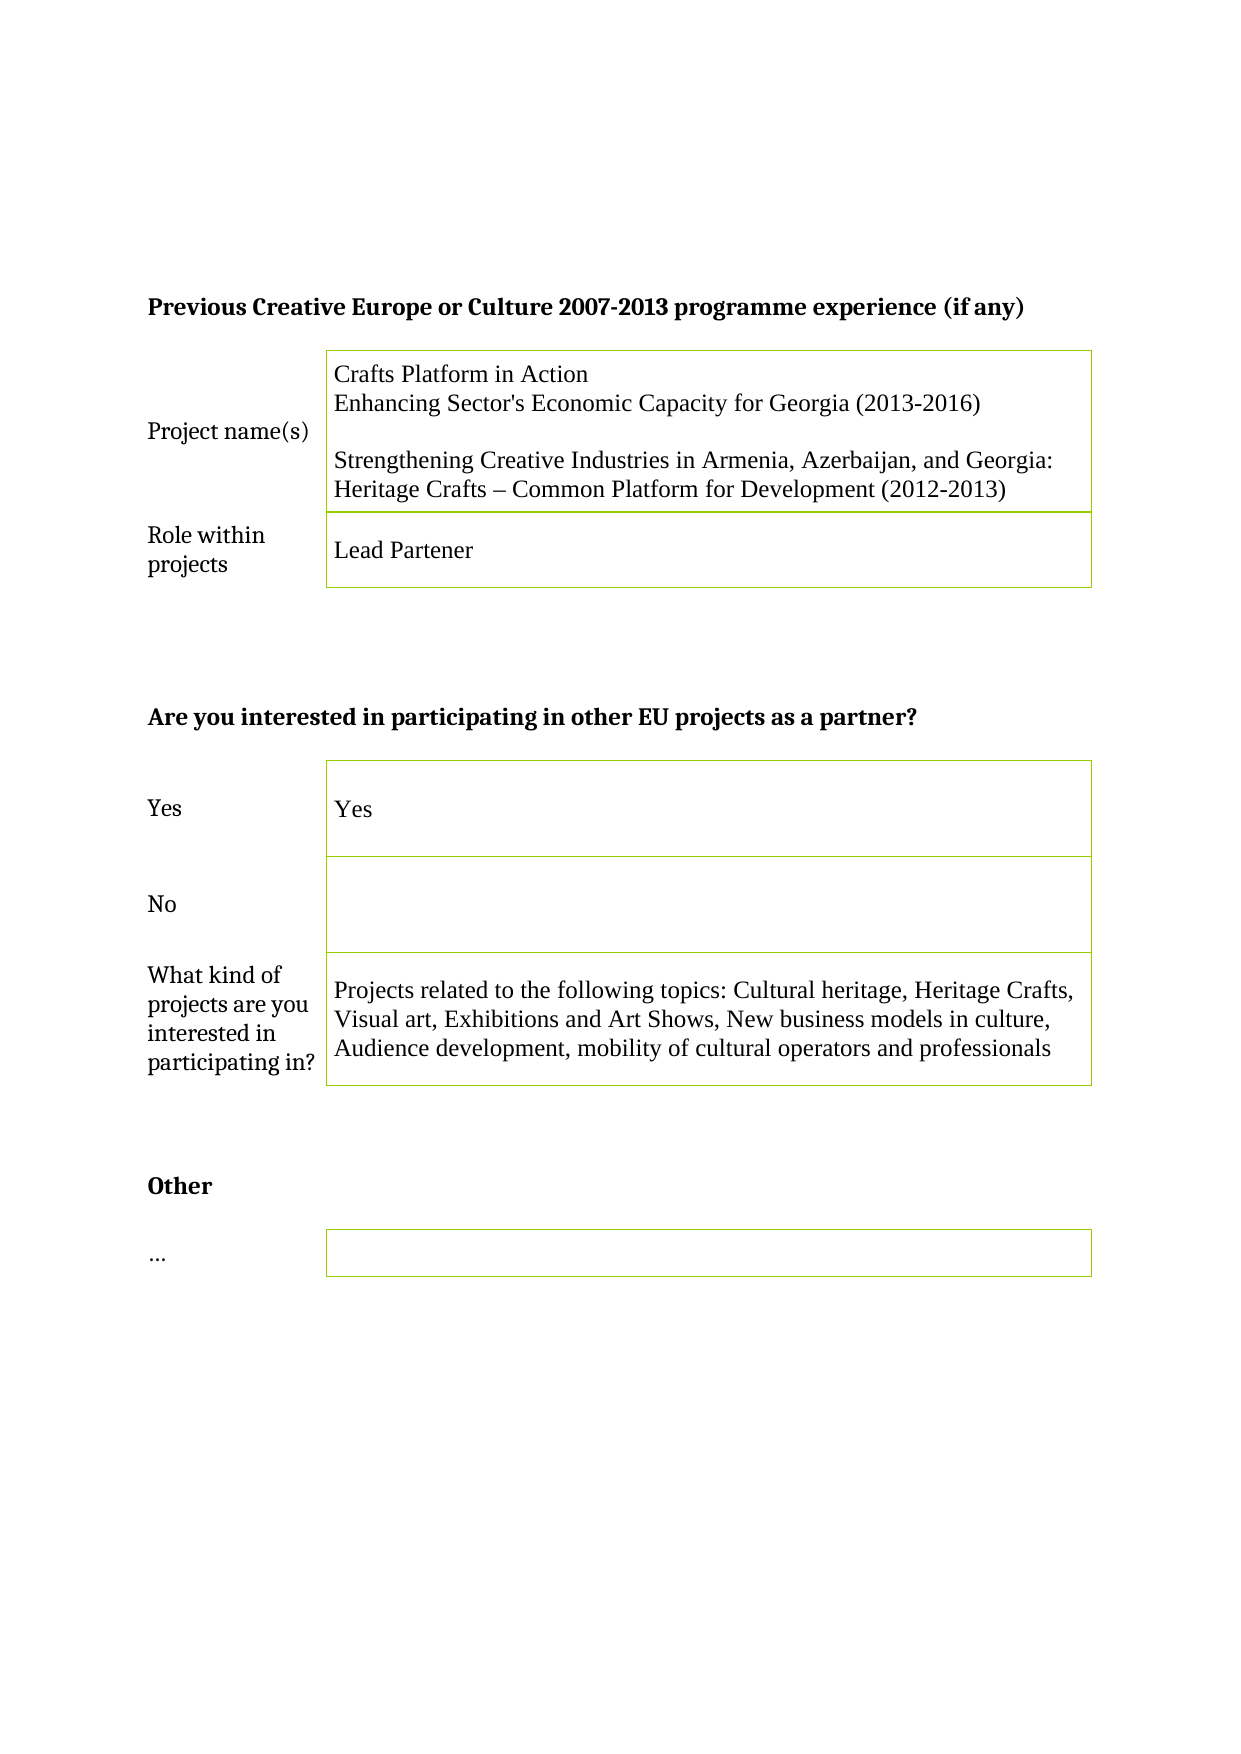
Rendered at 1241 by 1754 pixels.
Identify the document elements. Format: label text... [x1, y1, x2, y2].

table_cell Lead Partener [327, 513, 1091, 587]
table_header … [139, 1229, 326, 1276]
table_header Yes [139, 760, 326, 856]
table_header [327, 1230, 1091, 1276]
table_header Crafts Platform in Action Enhancing Sector's Economic Capacity for Georgia (2013-2016) Strengthening Creative Industries in Armenia, Azerbaijan, and Georgia: Heritage Crafts – Common Platform for Development (2012-2013) [327, 351, 1091, 511]
text Are you interested in participating in other EU projects as a partner? [148, 674, 1093, 760]
text Other [148, 1172, 1093, 1201]
table_header Yes [327, 761, 1091, 856]
table_cell What kind of projects are you interested in participating in? [139, 952, 326, 1084]
table_cell [327, 857, 1091, 952]
table_header Project name(s) [139, 350, 326, 511]
table_cell No [139, 856, 326, 952]
table_cell Role within projects [139, 511, 326, 587]
text Previous Creative Europe or Culture 2007-2013 programme experience (if any) [148, 292, 1093, 321]
table_cell Projects related to the following topics: Cultural heritage, Heritage Crafts, Visual art, Exhibitions and Art Shows, New business models in culture, Audience development, mobility of cultural operators and professionals [327, 953, 1091, 1084]
